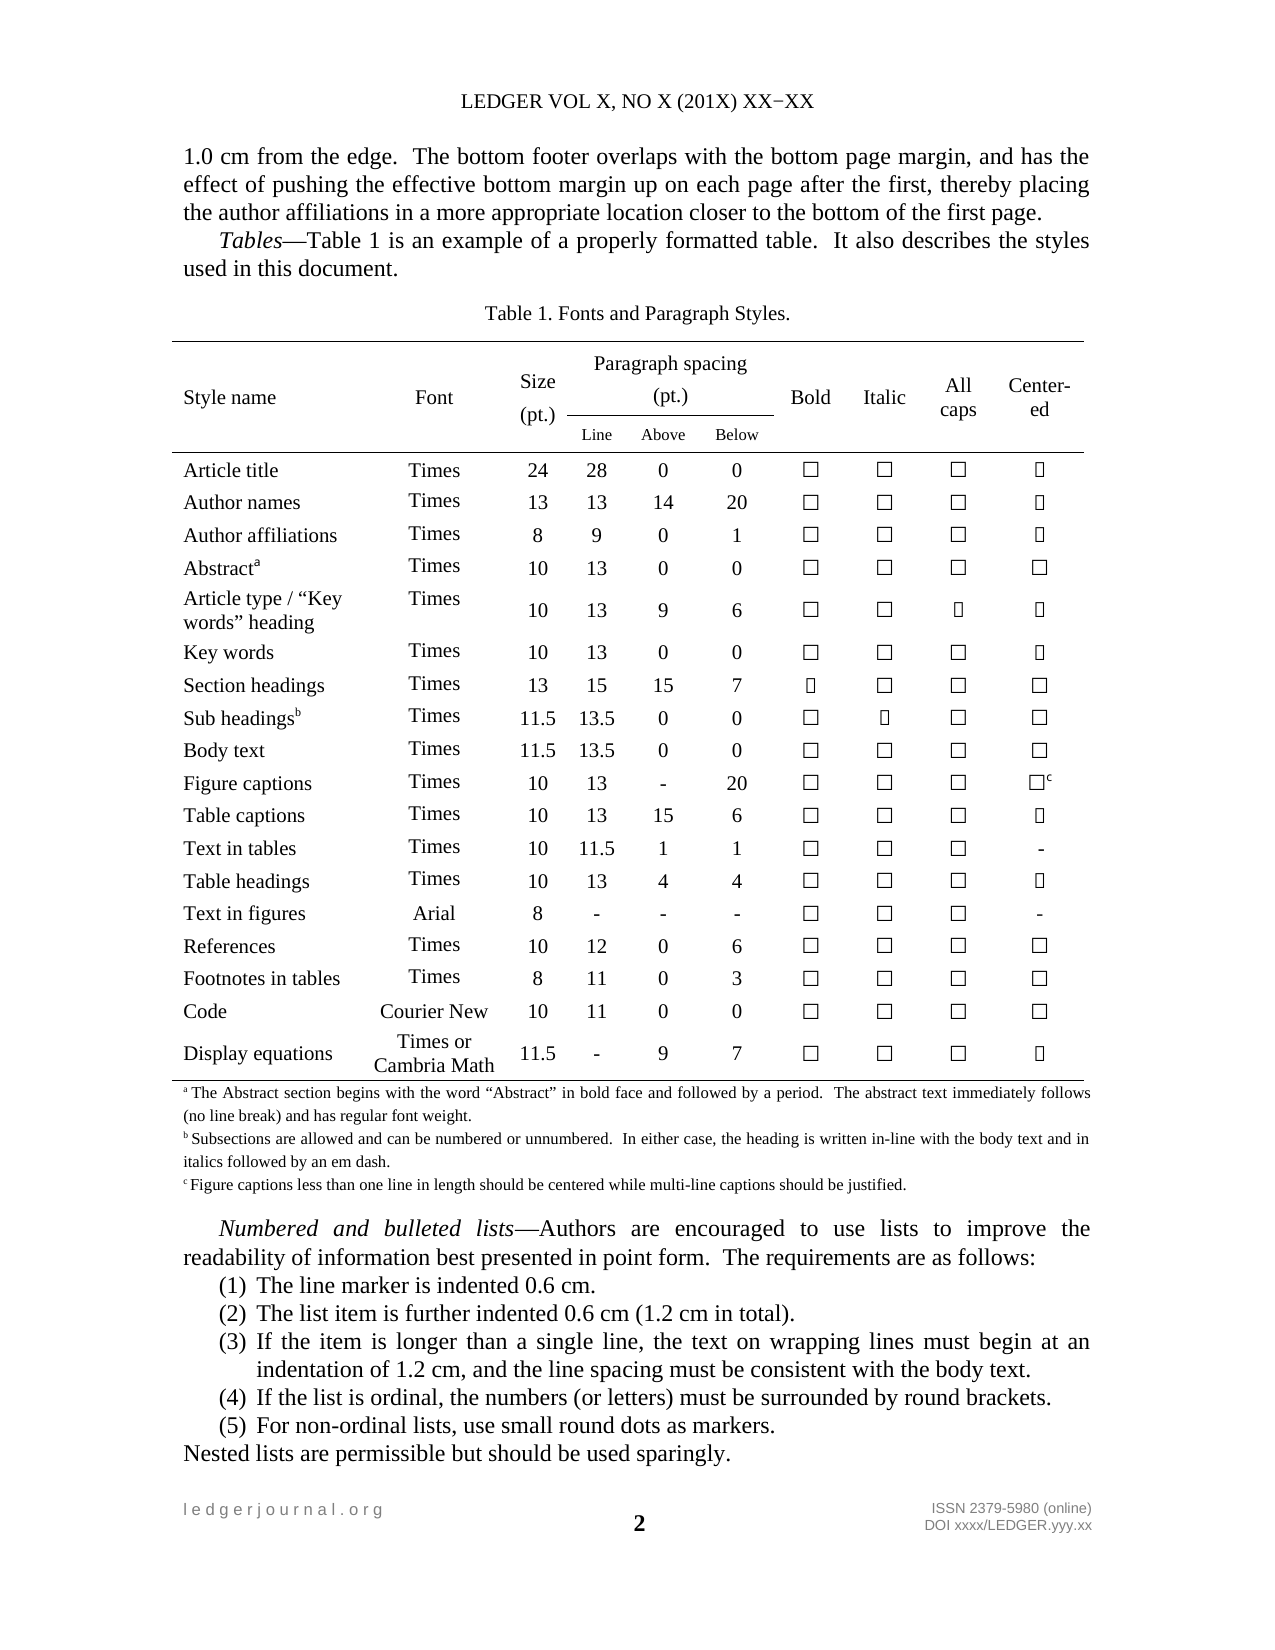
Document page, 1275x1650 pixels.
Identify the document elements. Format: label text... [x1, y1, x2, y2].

table_cell 0 [626, 519, 700, 551]
table_cell 10 [508, 930, 567, 962]
table_cell 0 [700, 701, 774, 734]
table_cell ☐ [921, 453, 995, 486]
table_cell 15 [626, 799, 700, 832]
table_cell ☐ [848, 551, 921, 584]
table_cell 9 [626, 584, 700, 636]
table_cell Courier New [360, 995, 508, 1027]
list The list item is further indented 0.6 cm (1.2 cm in total). [218, 1299, 1092, 1327]
table_cell ☐ [774, 799, 847, 832]
table_cell ☐ [848, 864, 921, 897]
table_cell Times [360, 636, 508, 669]
table_cell Body text [172, 734, 360, 766]
table_cell 12 [567, 930, 626, 962]
table_cell Times [360, 486, 508, 518]
table_cell 20 [700, 486, 774, 518]
table_cell ☐ [774, 1027, 847, 1079]
table_cell 20 [700, 766, 774, 799]
table_cell 0 [700, 551, 774, 584]
table_cell Above [626, 416, 700, 452]
table_cell 8 [508, 897, 567, 929]
table_cell 11.5 [508, 734, 567, 766]
table_cell Sub headingsb [172, 701, 360, 734]
table_cell Article type / “Key words” heading [172, 584, 360, 636]
table_cell ☐ [921, 519, 995, 551]
table_cell Key words [172, 636, 360, 669]
table_cell ☐ [995, 930, 1084, 962]
table_cell ☐ [921, 669, 995, 701]
table_cell 11 [567, 962, 626, 995]
table_cell ☐ [848, 1027, 921, 1079]
table_cell ☐ [848, 930, 921, 962]
table_cell 15 [626, 669, 700, 701]
table_cell ☐ [774, 995, 847, 1027]
table_cell 9 [626, 1027, 700, 1079]
table_cell 0 [626, 636, 700, 669]
table_cell Times [360, 453, 508, 486]
table_cell 13 [567, 584, 626, 636]
table_cell Times [360, 799, 508, 832]
table_cell ☐ [774, 734, 847, 766]
table_cell - [700, 897, 774, 929]
list If the list is ordinal, the numbers (or letters) must be surrounded by round brackets. [218, 1383, 1092, 1411]
table_header Size (pt.) [508, 342, 567, 452]
table_cell ☐ [848, 519, 921, 551]
list The line marker is indented 0.6 cm. [218, 1271, 1092, 1299]
table_cell 8 [508, 519, 567, 551]
table_cell ☐ [848, 897, 921, 929]
table_cell 1 [626, 832, 700, 864]
table_header Bold [774, 342, 847, 452]
table_cell 24 [508, 453, 567, 486]
table_cell ☐ [995, 701, 1084, 734]
table_cell ☐ [848, 832, 921, 864]
table_cell Line [567, 416, 626, 452]
table_cell Below [700, 416, 774, 452]
table_cell Times or Cambria Math [360, 1027, 508, 1079]
table_cell - [567, 1027, 626, 1079]
table_cell 14 [626, 486, 700, 518]
table_cell ☐ [995, 551, 1084, 584]
table_cell Text in figures [172, 897, 360, 929]
table_cell ☐ [774, 962, 847, 995]
table_cell 3 [700, 962, 774, 995]
table_cell Times [360, 701, 508, 734]
text Tables—Table 1 is an example of a properly formatted table. It also describes the styles used in this document. [183, 226, 1092, 282]
table_cell ☐ [921, 1027, 995, 1079]
table_cell  [995, 584, 1084, 636]
table_cell Section headings [172, 669, 360, 701]
table_cell 10 [508, 832, 567, 864]
table_cell 6 [700, 584, 774, 636]
table_cell 7 [700, 1027, 774, 1079]
table_cell ☐ [774, 897, 847, 929]
table_cell 0 [700, 995, 774, 1027]
table_cell 0 [626, 734, 700, 766]
table_cell  [921, 584, 995, 636]
table_cell - [626, 766, 700, 799]
table_cell 11 [567, 995, 626, 1027]
table_cell ☐ [921, 864, 995, 897]
table_cell ☐ [848, 486, 921, 518]
table_cell ☐ [995, 995, 1084, 1027]
table_cell 0 [626, 551, 700, 584]
table_cell 7 [700, 669, 774, 701]
table_cell 0 [700, 636, 774, 669]
table_cell ☐ [848, 636, 921, 669]
table_cell ☐ [774, 766, 847, 799]
table_cell ☐ [774, 551, 847, 584]
table_cell 10 [508, 864, 567, 897]
table_cell ☐ [921, 832, 995, 864]
table_cell Times [360, 734, 508, 766]
table_cell Article title [172, 453, 360, 486]
table_cell 1 [700, 519, 774, 551]
table_cell Abstracta [172, 551, 360, 584]
table_cell 13 [567, 636, 626, 669]
table_cell  [774, 669, 847, 701]
table_cell 0 [626, 701, 700, 734]
table_cell 13 [567, 799, 626, 832]
table_cell References [172, 930, 360, 962]
table_cell 13 [508, 486, 567, 518]
table_cell ☐ [774, 701, 847, 734]
table_cell ☐ [774, 519, 847, 551]
table_cell 0 [700, 453, 774, 486]
table_cell ☐ [921, 701, 995, 734]
table_cell 11.5 [508, 701, 567, 734]
table_cell 28 [567, 453, 626, 486]
table_cell Times [360, 832, 508, 864]
table_cell 9 [567, 519, 626, 551]
table_cell ☐ [921, 734, 995, 766]
list For non-ordinal lists, use small round dots as markers. [218, 1411, 1092, 1439]
table_cell Times [360, 584, 508, 636]
table_cell Arial [360, 897, 508, 929]
table_cell ☐ [995, 734, 1084, 766]
table_cell ☐ [848, 766, 921, 799]
table_cell Table headings [172, 864, 360, 897]
table_header Font [360, 342, 508, 452]
table_cell - [995, 832, 1084, 864]
table_cell Times [360, 519, 508, 551]
table_cell 13.5 [567, 701, 626, 734]
text Nested lists are permissible but should be used sparingly. [183, 1439, 1092, 1467]
table_cell ☐ [921, 486, 995, 518]
table_cell  [995, 453, 1084, 486]
table_cell ☐ [774, 832, 847, 864]
table_cell Times [360, 864, 508, 897]
table_cell ☐ [774, 864, 847, 897]
table_cell ☐ [848, 734, 921, 766]
table_cell Times [360, 669, 508, 701]
table_cell ☐ [848, 453, 921, 486]
table_cell 10 [508, 766, 567, 799]
table_header Style name [172, 342, 360, 452]
table_cell 0 [626, 453, 700, 486]
table_cell ☐ [921, 995, 995, 1027]
table_cell Table captions [172, 799, 360, 832]
table_cell Code [172, 995, 360, 1027]
text c Figure captions less than one line in length should be centered while multi-line captions should be justified. [183, 1172, 1092, 1195]
table_cell - [626, 897, 700, 929]
table_cell 10 [508, 636, 567, 669]
table_cell  [995, 486, 1084, 518]
table_cell ☐c [995, 766, 1084, 799]
text b Subsections are allowed and can be numbered or unnumbered. In either case, the heading is written in-line with the body text and in italics followed by an em dash. [183, 1126, 1092, 1172]
text Table 1. Fonts and Paragraph Styles. [254, 301, 1021, 325]
table_cell 10 [508, 551, 567, 584]
table_cell - [567, 897, 626, 929]
table_cell ☐ [774, 584, 847, 636]
table_cell 13 [567, 766, 626, 799]
table_cell Display equations [172, 1027, 360, 1079]
table_cell Times [360, 962, 508, 995]
table_cell 10 [508, 995, 567, 1027]
table_cell  [995, 636, 1084, 669]
table_cell 13 [567, 864, 626, 897]
table_cell 13 [567, 486, 626, 518]
list If the item is longer than a single line, the text on wrapping lines must begin at an indentation of 1.2 cm, and the line spacing must be consistent with the body text. [218, 1327, 1092, 1383]
text a The Abstract section begins with the word “Abstract” in bold face and followed by a period. The abstract text immediately follows (no line break) and has regular font weight. [183, 1081, 1092, 1126]
table_cell 8 [508, 962, 567, 995]
table_cell - [995, 897, 1084, 929]
table_cell ☐ [921, 897, 995, 929]
table_cell Figure captions [172, 766, 360, 799]
table_cell ☐ [921, 799, 995, 832]
table_cell  [995, 864, 1084, 897]
table_cell ☐ [774, 453, 847, 486]
table_cell 13 [508, 669, 567, 701]
table_cell ☐ [848, 995, 921, 1027]
table_header All caps [921, 342, 995, 452]
table_cell 11.5 [567, 832, 626, 864]
table_cell ☐ [995, 962, 1084, 995]
table_cell 10 [508, 584, 567, 636]
table_cell Footnotes in tables [172, 962, 360, 995]
table_cell ☐ [848, 584, 921, 636]
table_cell  [995, 1027, 1084, 1079]
table_cell Times [360, 766, 508, 799]
table_cell Times [360, 551, 508, 584]
table_cell ☐ [774, 636, 847, 669]
table_cell ☐ [921, 930, 995, 962]
table_cell 4 [700, 864, 774, 897]
table_cell ☐ [995, 669, 1084, 701]
table_cell Text in tables [172, 832, 360, 864]
table_cell ☐ [774, 930, 847, 962]
table_cell Times [360, 930, 508, 962]
table_cell ☐ [921, 766, 995, 799]
table_cell 0 [700, 734, 774, 766]
table_cell ☐ [848, 962, 921, 995]
table_cell 15 [567, 669, 626, 701]
table_cell 1 [700, 832, 774, 864]
table_cell  [995, 799, 1084, 832]
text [183, 142, 1092, 226]
table_cell  [995, 519, 1084, 551]
table_header Italic [848, 342, 921, 452]
table_cell  [848, 701, 921, 734]
table_cell 13 [567, 551, 626, 584]
table_cell ☐ [774, 486, 847, 518]
table_cell ☐ [921, 551, 995, 584]
table_cell ☐ [921, 962, 995, 995]
table_cell 10 [508, 799, 567, 832]
table_cell 0 [626, 995, 700, 1027]
table_cell ☐ [848, 799, 921, 832]
table_cell 13.5 [567, 734, 626, 766]
table_cell 6 [700, 930, 774, 962]
table_cell 0 [626, 962, 700, 995]
table_cell Author names [172, 486, 360, 518]
table_cell 6 [700, 799, 774, 832]
table_header Center-ed [995, 342, 1084, 452]
table_cell ☐ [848, 669, 921, 701]
text Numbered and bulleted lists—Authors are encouraged to use lists to improve the readability of information best presented in point form. The requirements are as follows: [183, 1214, 1092, 1271]
table_header Paragraph spacing (pt.) [567, 342, 774, 415]
table_cell 11.5 [508, 1027, 567, 1079]
table_cell 0 [626, 930, 700, 962]
table_cell Author affiliations [172, 519, 360, 551]
table_cell ☐ [921, 636, 995, 669]
table_cell 4 [626, 864, 700, 897]
